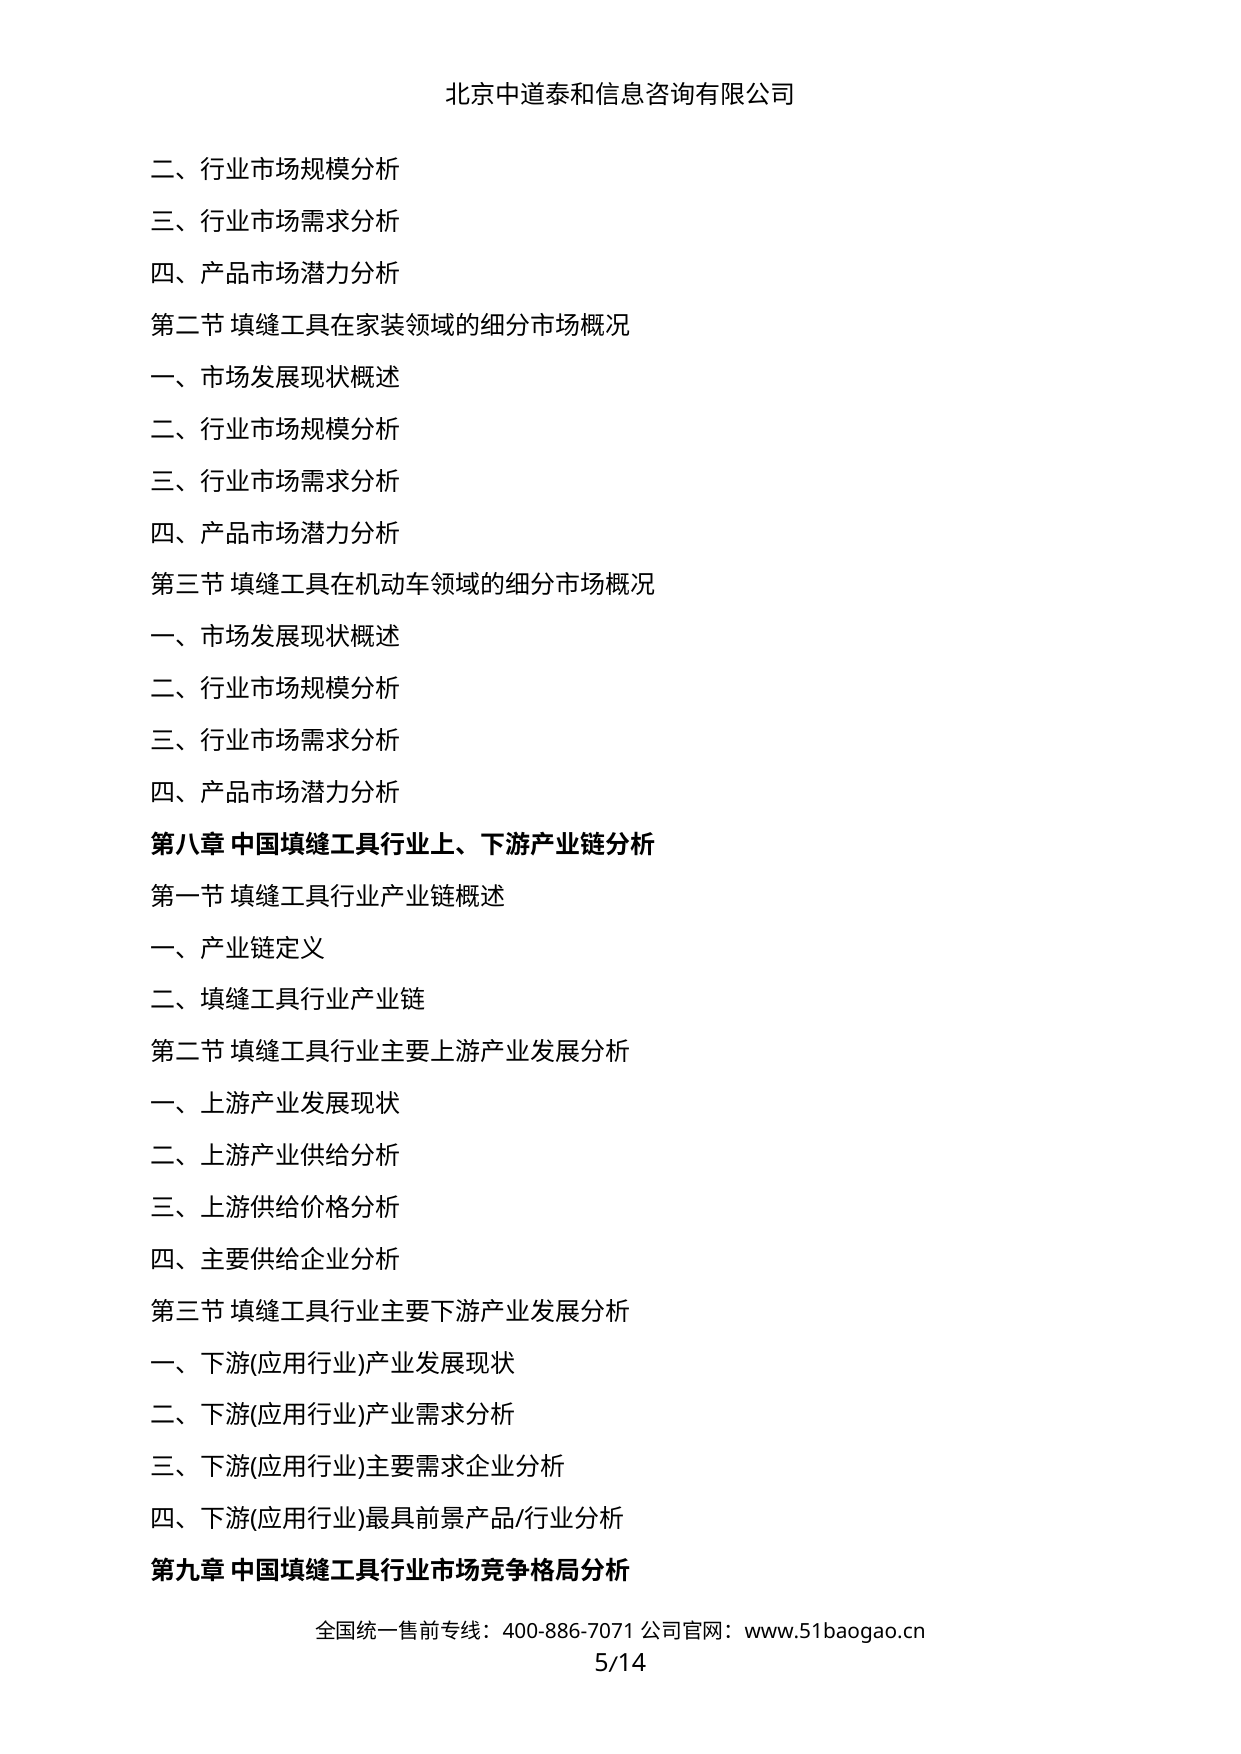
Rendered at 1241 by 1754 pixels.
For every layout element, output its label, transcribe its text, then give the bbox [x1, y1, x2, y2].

text 三、行业市场需求分析 [150, 721, 1090, 757]
text 二、行业市场规模分析 [150, 150, 1090, 186]
text 一、市场发展现状概述 [150, 617, 1090, 653]
text 一、上游产业发展现状 [150, 1084, 1090, 1120]
text 三、行业市场需求分析 [150, 202, 1090, 238]
text 四、产品市场潜力分析 [150, 772, 1090, 809]
text 四、产品市场潜力分析 [150, 254, 1090, 290]
text 二、填缝工具行业产业链 [150, 980, 1090, 1016]
text 第三节 填缝工具行业主要下游产业发展分析 [150, 1291, 1090, 1327]
text 三、行业市场需求分析 [150, 461, 1090, 497]
text 一、市场发展现状概述 [150, 357, 1090, 394]
text 二、行业市场规模分析 [150, 669, 1090, 705]
text 第二节 填缝工具行业主要上游产业发展分析 [150, 1032, 1090, 1068]
text 四、主要供给企业分析 [150, 1239, 1090, 1276]
text 三、下游(应用行业)主要需求企业分析 [150, 1447, 1090, 1483]
text 四、产品市场潜力分析 [150, 513, 1090, 549]
text 第一节 填缝工具行业产业链概述 [150, 876, 1090, 912]
text 一、产业链定义 [150, 928, 1090, 964]
text 二、行业市场规模分析 [150, 409, 1090, 446]
text 四、下游(应用行业)最具前景产品/行业分析 [150, 1499, 1090, 1535]
text 一、下游(应用行业)产业发展现状 [150, 1343, 1090, 1379]
text 第八章 中国填缝工具行业上、下游产业链分析 [150, 824, 1090, 861]
text 二、上游产业供给分析 [150, 1136, 1090, 1172]
text 二、下游(应用行业)产业需求分析 [150, 1395, 1090, 1431]
text 三、上游供给价格分析 [150, 1187, 1090, 1224]
text 第九章 中国填缝工具行业市场竞争格局分析 [150, 1551, 1090, 1587]
text 第二节 填缝工具在家装领域的细分市场概况 [150, 306, 1090, 342]
text 第三节 填缝工具在机动车领域的细分市场概况 [150, 565, 1090, 601]
